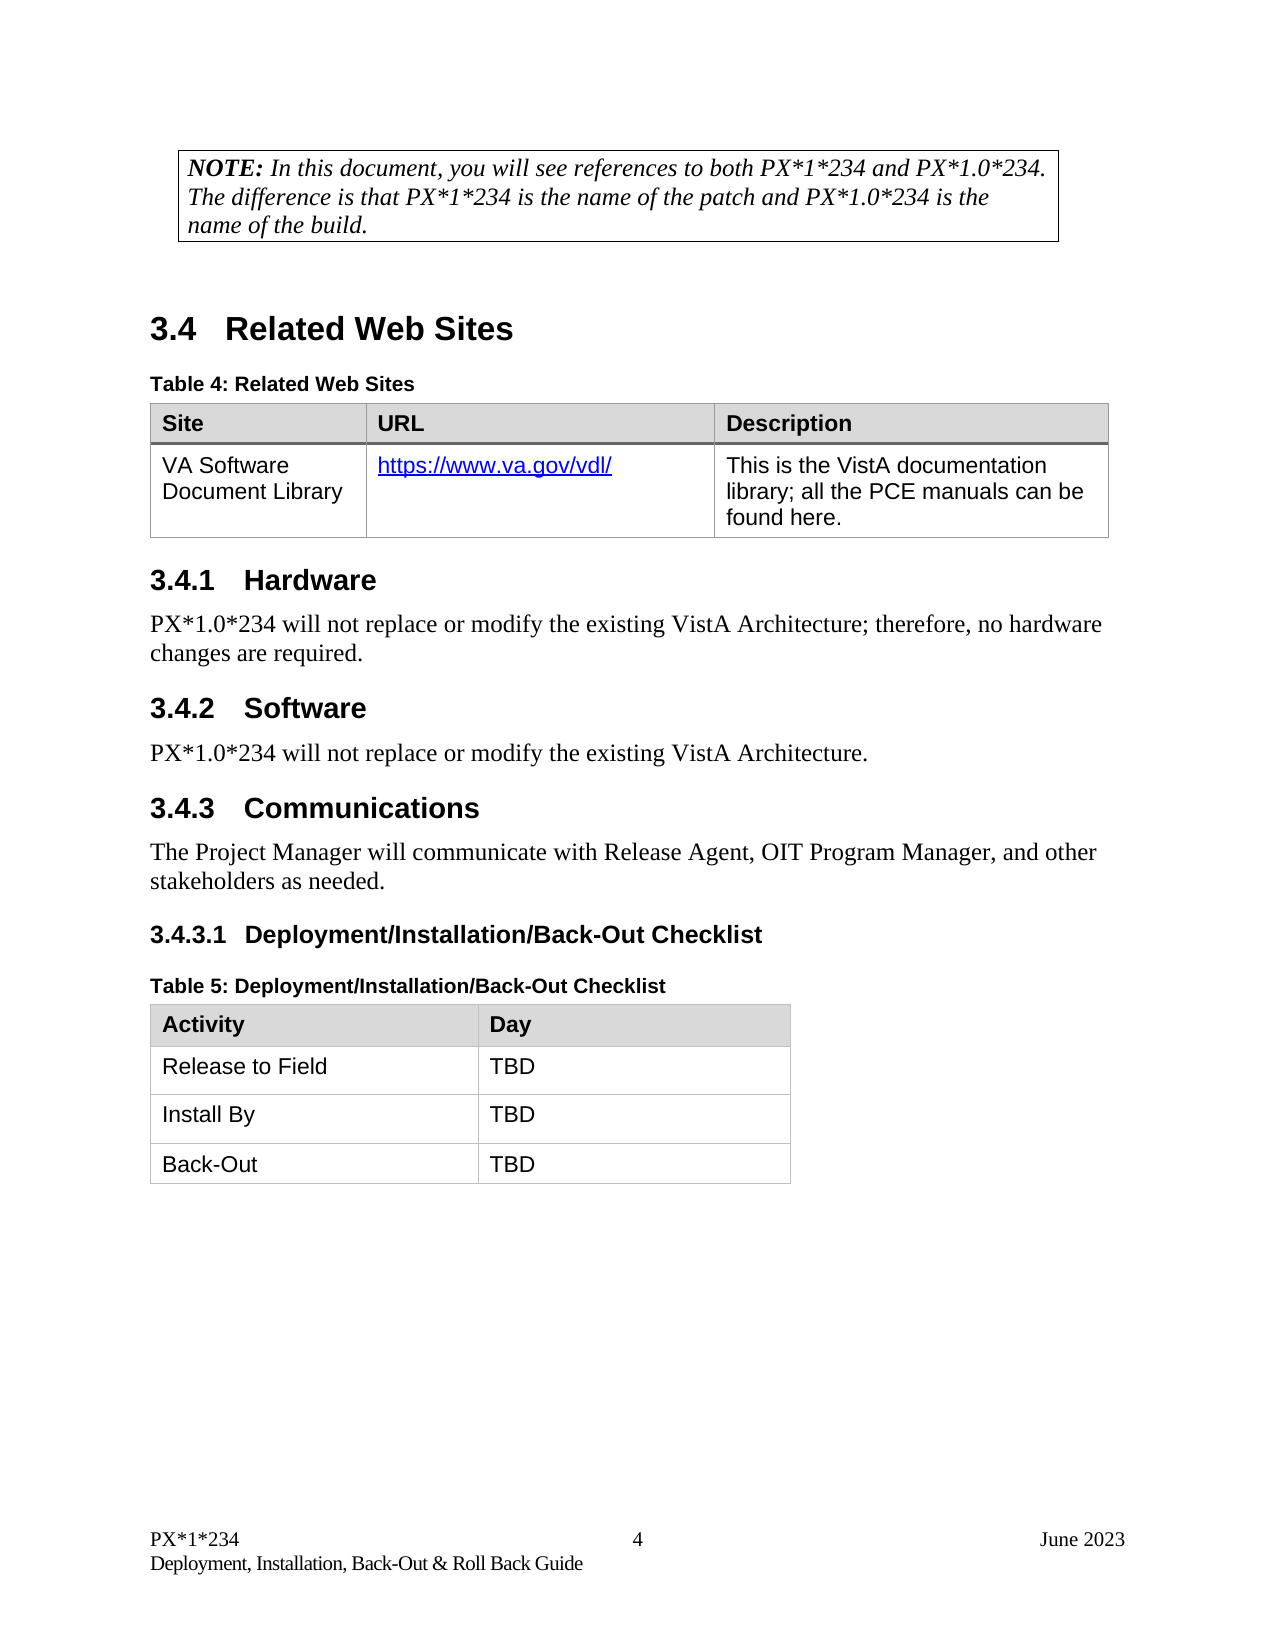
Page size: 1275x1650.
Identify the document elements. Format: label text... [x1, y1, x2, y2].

subtitle Communications [150, 791, 1125, 825]
text The Project Manager will communicate with Release Agent, OIT Program Manager, and other stakeholders as needed. [150, 837, 1125, 895]
table_cell https://www.va.gov/vdl/ [367, 445, 714, 537]
table_cell Back-Out [151, 1144, 478, 1183]
table_header Description [715, 404, 1108, 442]
subtitle Hardware [150, 563, 1125, 597]
table_cell TBD [479, 1047, 790, 1093]
text NOTE: In this document, you will see references to both PX*1*234 and PX*1.0*234. The difference is that PX*1*234 is the name of the patch and PX*1.0*234 is the name of the build. [179, 151, 1058, 241]
text PX*1.0*234 will not replace or modify the existing VistA Architecture; therefore, no hardware changes are required. [150, 609, 1125, 667]
table_header Activity [151, 1005, 478, 1046]
text Table 4: Related Web Sites [150, 372, 1125, 396]
table_cell TBD [479, 1144, 790, 1183]
table_header URL [367, 404, 714, 442]
table_header Day [479, 1005, 790, 1046]
subtitle Software [150, 692, 1125, 725]
table_cell This is the VistA documentation library; all the PCE manuals can be found here. [715, 445, 1108, 537]
table_cell VA Software Document Library [151, 445, 366, 537]
table_header Site [151, 404, 366, 442]
table_cell Release to Field [151, 1047, 478, 1093]
text PX*1.0*234 will not replace or modify the existing VistA Architecture. [150, 738, 1125, 766]
table_cell Install By [151, 1095, 478, 1143]
text Table 5: Deployment/Installation/Back-Out Checklist [150, 974, 1125, 998]
subtitle Deployment/Installation/Back-Out Checklist [150, 920, 1125, 949]
table_cell TBD [479, 1095, 790, 1143]
subtitle Related Web Sites [150, 309, 1125, 347]
